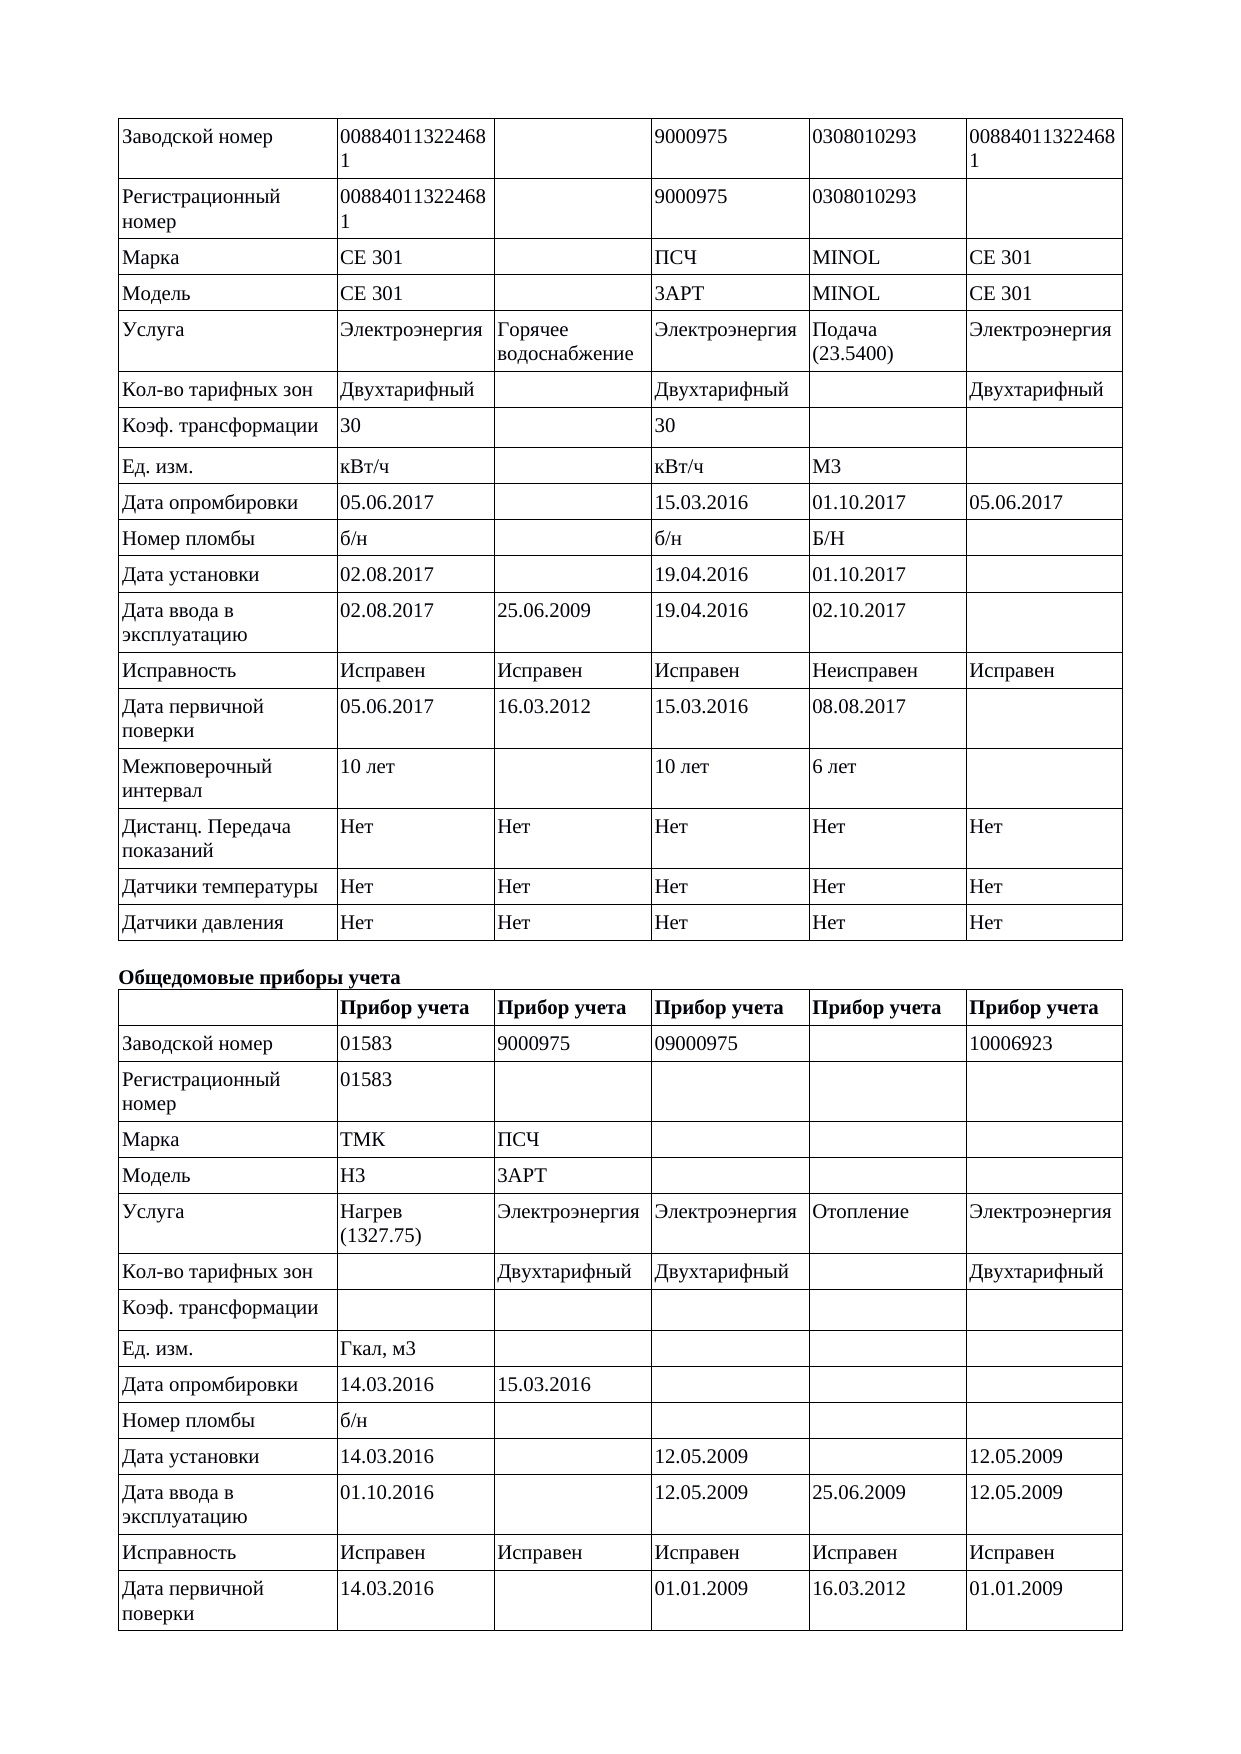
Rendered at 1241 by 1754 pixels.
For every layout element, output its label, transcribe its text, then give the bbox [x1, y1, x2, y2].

table_cell [495, 1571, 651, 1630]
table_cell 15.03.2016 [652, 689, 809, 748]
table_cell 3АРТ [495, 1158, 651, 1193]
table_cell Дата опромбировки [119, 1367, 337, 1402]
table_cell [495, 1475, 651, 1534]
table_cell [967, 1290, 1122, 1330]
table_cell 12.05.2009 [652, 1439, 809, 1474]
table_cell [495, 275, 651, 310]
table_cell Нет [652, 809, 809, 868]
table_cell Нет [967, 869, 1122, 904]
table_cell [495, 408, 651, 447]
table_cell Электроэнергия [338, 311, 494, 371]
table_cell Коэф. трансформации [119, 408, 337, 447]
table_cell СЕ 301 [967, 275, 1122, 310]
table_cell 008840113224681 [338, 179, 494, 238]
table_cell Коэф. трансформации [119, 1290, 337, 1330]
table_cell 02.08.2017 [338, 593, 494, 652]
table_cell Услуга [119, 311, 337, 371]
table_cell Двухтарифный [967, 372, 1122, 407]
table_cell 19.04.2016 [652, 556, 809, 591]
table_cell 08.08.2017 [810, 689, 966, 748]
table_cell Марка [119, 1122, 337, 1157]
table_cell Нагрев (1327.75) [338, 1194, 494, 1253]
table_cell ПСЧ [652, 239, 809, 274]
table_cell Дата установки [119, 556, 337, 591]
table_cell 01.10.2016 [338, 1475, 494, 1534]
table_cell Двухтарифный [338, 372, 494, 407]
table_cell Исправен [338, 1535, 494, 1570]
table_cell [810, 1290, 966, 1330]
table_cell [810, 1158, 966, 1193]
table_cell ТМК [338, 1122, 494, 1157]
table_cell Дата опромбировки [119, 484, 337, 519]
table_cell Исправен [652, 653, 809, 688]
table_cell [495, 749, 651, 808]
table_cell Регистрационный номер [119, 179, 337, 238]
table_cell [495, 239, 651, 274]
table_cell Неисправен [810, 653, 966, 688]
table_cell 01.01.2009 [967, 1571, 1122, 1630]
table_cell 008840113224681 [338, 119, 494, 178]
table_cell 01583 [338, 1062, 494, 1121]
table_cell Исправен [495, 1535, 651, 1570]
table_cell 02.10.2017 [810, 593, 966, 652]
table_cell 14.03.2016 [338, 1571, 494, 1630]
table_header Прибор учета [967, 990, 1122, 1025]
table_cell Горячее водоснабжение [495, 311, 651, 371]
table_cell Нет [338, 869, 494, 904]
table_cell [652, 1403, 809, 1438]
table_cell Исправен [652, 1535, 809, 1570]
table_cell [810, 1367, 966, 1402]
table_cell [810, 1331, 966, 1366]
table_cell Двухтарифный [967, 1254, 1122, 1289]
table_cell [810, 1122, 966, 1157]
table_cell 10 лет [338, 749, 494, 808]
table_cell Двухтарифный [495, 1254, 651, 1289]
table_cell Н3 [338, 1158, 494, 1193]
table_cell [495, 1331, 651, 1366]
table_cell Заводской номер [119, 1026, 337, 1061]
table_cell [967, 1403, 1122, 1438]
table_cell 0308010293 [810, 119, 966, 178]
table_cell Нет [967, 809, 1122, 868]
table_cell б/н [338, 1403, 494, 1438]
table_cell Нет [810, 905, 966, 940]
table_cell [495, 179, 651, 238]
table_cell [495, 1290, 651, 1330]
table_cell Электроэнергия [495, 1194, 651, 1253]
table_cell Нет [495, 905, 651, 940]
table_cell СЕ 301 [338, 239, 494, 274]
table_cell 16.03.2012 [495, 689, 651, 748]
table_cell Исправен [967, 1535, 1122, 1570]
table_cell Нет [652, 905, 809, 940]
table_cell 15.03.2016 [652, 484, 809, 519]
table_cell [967, 1062, 1122, 1121]
table_cell Исправность [119, 1535, 337, 1570]
table_cell Нет [338, 809, 494, 868]
table_cell [495, 1439, 651, 1474]
table_cell [652, 1062, 809, 1121]
table_cell Номер пломбы [119, 520, 337, 555]
table_cell [495, 448, 651, 483]
table_cell Двухтарифный [652, 1254, 809, 1289]
table_header Прибор учета [810, 990, 966, 1025]
table_cell 14.03.2016 [338, 1367, 494, 1402]
table_cell [652, 1122, 809, 1157]
table_cell [495, 484, 651, 519]
table_cell Нет [810, 869, 966, 904]
table_header Прибор учета [652, 990, 809, 1025]
table_cell Регистрационный номер [119, 1062, 337, 1121]
table_cell кВт/ч [338, 448, 494, 483]
table_cell [967, 689, 1122, 748]
table_cell [652, 1331, 809, 1366]
table_header Прибор учета [338, 990, 494, 1025]
table_cell СЕ 301 [967, 239, 1122, 274]
table_cell Нет [495, 869, 651, 904]
table_cell Исправен [967, 653, 1122, 688]
table_cell 0308010293 [810, 179, 966, 238]
table_cell Дата первичной поверки [119, 689, 337, 748]
table_cell Дистанц. Передача показаний [119, 809, 337, 868]
table_cell 30 [652, 408, 809, 447]
table_cell Услуга [119, 1194, 337, 1253]
table_cell [967, 1158, 1122, 1193]
table_cell М3 [810, 448, 966, 483]
table_cell [652, 1158, 809, 1193]
table_cell Заводской номер [119, 119, 337, 178]
table_cell 10006923 [967, 1026, 1122, 1061]
table_cell [967, 448, 1122, 483]
table_cell 008840113224681 [967, 119, 1122, 178]
table_cell [810, 1254, 966, 1289]
table_cell Дата ввода в эксплуатацию [119, 593, 337, 652]
table_cell 14.03.2016 [338, 1439, 494, 1474]
table_cell 3АРТ [652, 275, 809, 310]
table_cell [967, 1367, 1122, 1402]
table_cell Исправен [495, 653, 651, 688]
table_cell 30 [338, 408, 494, 447]
table_cell Подача (23.5400) [810, 311, 966, 371]
table_cell 15.03.2016 [495, 1367, 651, 1402]
table_cell СЕ 301 [338, 275, 494, 310]
table_cell Кол-во тарифных зон [119, 1254, 337, 1289]
table_cell 12.05.2009 [652, 1475, 809, 1534]
table_cell 05.06.2017 [967, 484, 1122, 519]
table_cell 01.01.2009 [652, 1571, 809, 1630]
table_cell [810, 1439, 966, 1474]
table_cell Двухтарифный [652, 372, 809, 407]
table_cell кВт/ч [652, 448, 809, 483]
table_cell [652, 1290, 809, 1330]
table_cell б/н [338, 520, 494, 555]
table_cell 09000975 [652, 1026, 809, 1061]
table_cell Датчики давления [119, 905, 337, 940]
table_cell б/н [652, 520, 809, 555]
table_cell [495, 1062, 651, 1121]
table_cell ПСЧ [495, 1122, 651, 1157]
table_cell [338, 1254, 494, 1289]
table_cell Нет [495, 809, 651, 868]
table_cell Дата ввода в эксплуатацию [119, 1475, 337, 1534]
table_cell Исправен [338, 653, 494, 688]
table_cell Исправен [810, 1535, 966, 1570]
table_cell [810, 1026, 966, 1061]
table_cell MINOL [810, 275, 966, 310]
table_cell 02.08.2017 [338, 556, 494, 591]
table_cell Нет [967, 905, 1122, 940]
table_cell Нет [338, 905, 494, 940]
table_cell Датчики температуры [119, 869, 337, 904]
table_cell 01.10.2017 [810, 484, 966, 519]
table_cell 01.10.2017 [810, 556, 966, 591]
table_cell 19.04.2016 [652, 593, 809, 652]
table_cell 9000975 [495, 1026, 651, 1061]
table_cell [967, 1331, 1122, 1366]
table_cell Кол-во тарифных зон [119, 372, 337, 407]
table_cell [495, 1403, 651, 1438]
table_cell [495, 119, 651, 178]
table_cell Ед. изм. [119, 448, 337, 483]
table_header Прибор учета [495, 990, 651, 1025]
table_cell [338, 1290, 494, 1330]
table_cell Электроэнергия [967, 311, 1122, 371]
table_cell 05.06.2017 [338, 484, 494, 519]
table_cell Марка [119, 239, 337, 274]
table_cell Модель [119, 275, 337, 310]
table_cell Модель [119, 1158, 337, 1193]
table_cell 9000975 [652, 179, 809, 238]
table_cell [652, 1367, 809, 1402]
table_cell 10 лет [652, 749, 809, 808]
table_cell Гкал, м3 [338, 1331, 494, 1366]
table_cell 9000975 [652, 119, 809, 178]
table_cell 01583 [338, 1026, 494, 1061]
table_cell Исправность [119, 653, 337, 688]
table_cell Электроэнергия [652, 311, 809, 371]
table_cell Нет [810, 809, 966, 868]
table_cell [967, 179, 1122, 238]
table_cell Дата первичной поверки [119, 1571, 337, 1630]
table_cell Электроэнергия [652, 1194, 809, 1253]
table_cell 05.06.2017 [338, 689, 494, 748]
table_cell [810, 372, 966, 407]
table_cell Отопление [810, 1194, 966, 1253]
text Общедомовые приборы учета [118, 964, 1122, 989]
table_cell 6 лет [810, 749, 966, 808]
table_cell Ед. изм. [119, 1331, 337, 1366]
table_cell Дата установки [119, 1439, 337, 1474]
table_cell [810, 408, 966, 447]
table_cell 25.06.2009 [810, 1475, 966, 1534]
table_cell Номер пломбы [119, 1403, 337, 1438]
table_cell [810, 1403, 966, 1438]
table_cell [967, 408, 1122, 447]
table_cell [967, 749, 1122, 808]
table_cell 16.03.2012 [810, 1571, 966, 1630]
table_cell [810, 1062, 966, 1121]
table_cell [967, 593, 1122, 652]
table_cell Б/Н [810, 520, 966, 555]
table_cell [967, 1122, 1122, 1157]
table_cell Межповерочный интервал [119, 749, 337, 808]
table_cell Электроэнергия [967, 1194, 1122, 1253]
table_cell Нет [652, 869, 809, 904]
table_cell [495, 520, 651, 555]
table_cell [495, 372, 651, 407]
table_cell 25.06.2009 [495, 593, 651, 652]
table_cell [495, 556, 651, 591]
table_cell 12.05.2009 [967, 1439, 1122, 1474]
table_cell [967, 556, 1122, 591]
table_cell [967, 520, 1122, 555]
table_header [119, 990, 337, 1025]
table_cell MINOL [810, 239, 966, 274]
table_cell 12.05.2009 [967, 1475, 1122, 1534]
